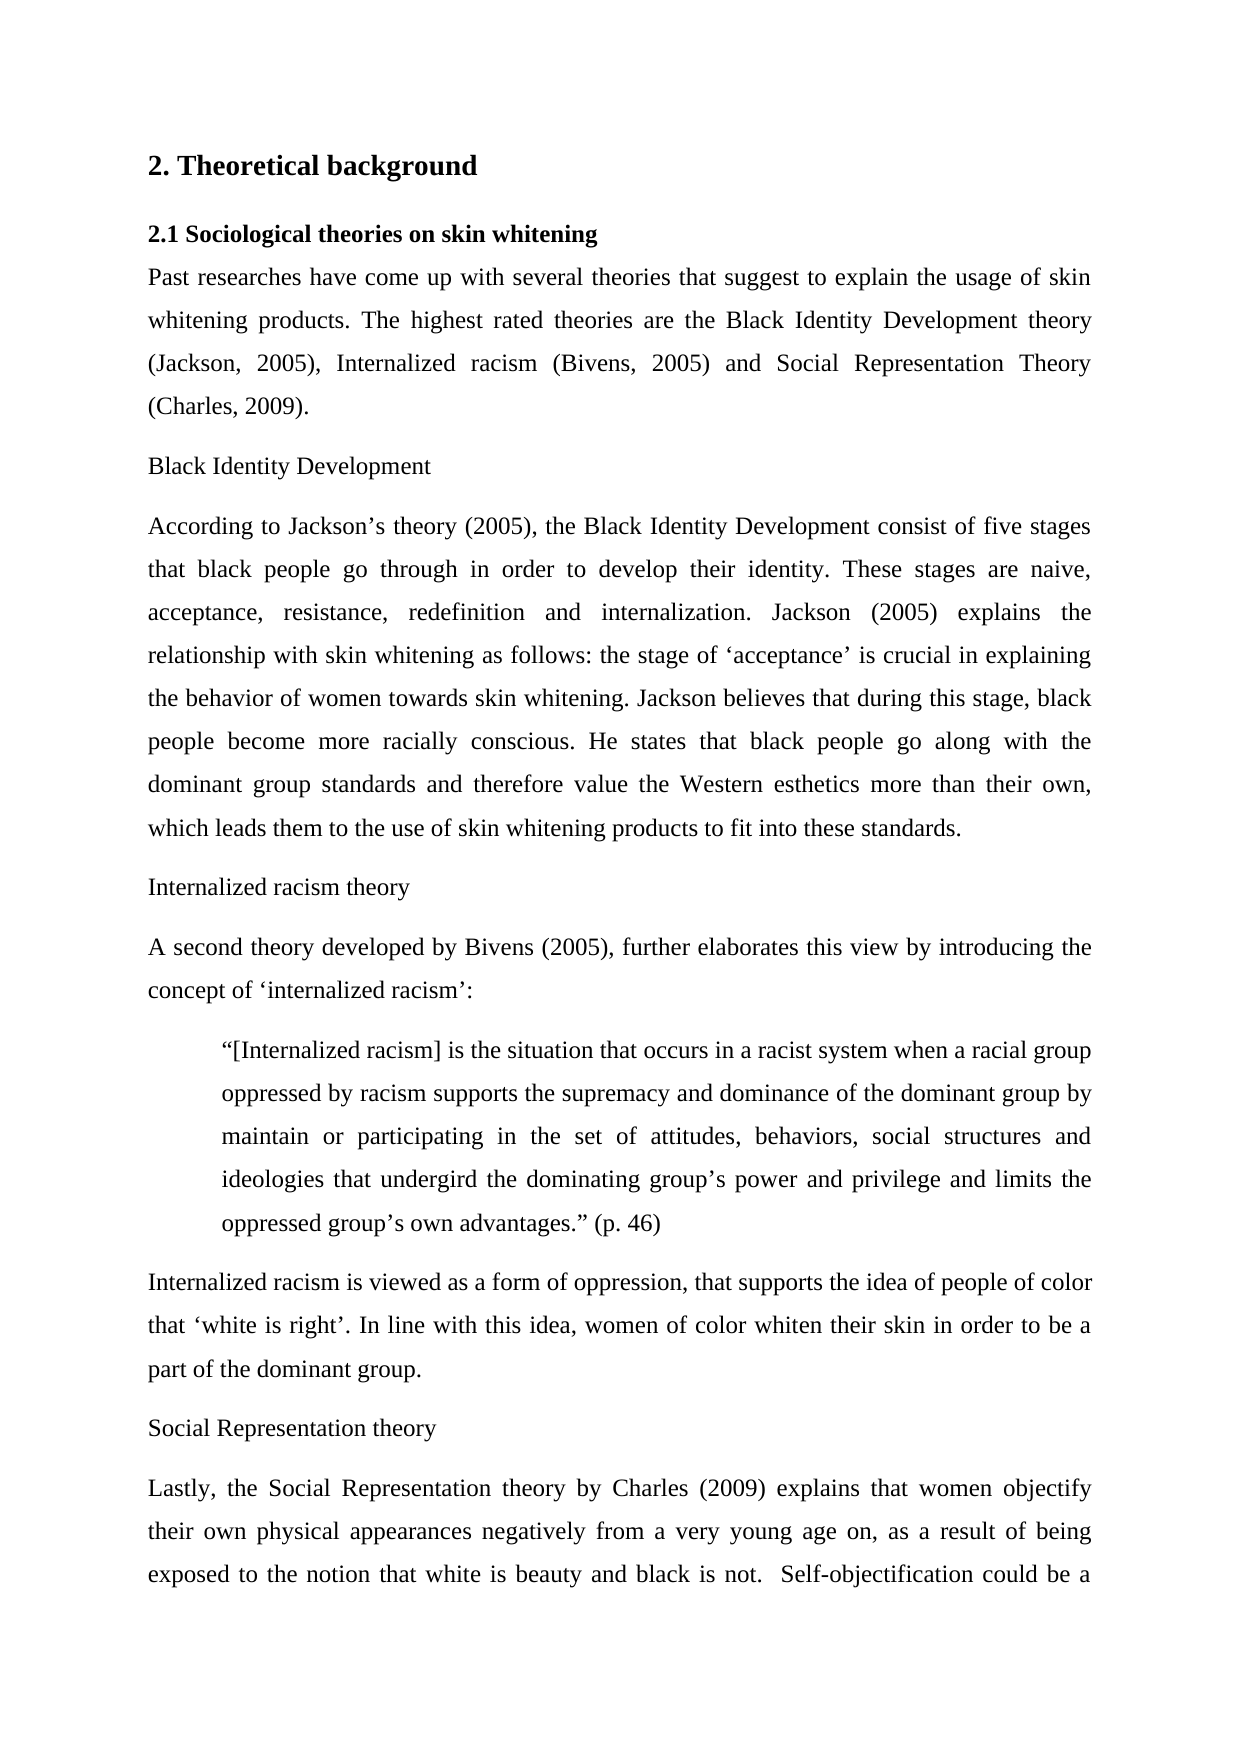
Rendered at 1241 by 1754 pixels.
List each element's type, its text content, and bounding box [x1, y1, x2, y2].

text According to Jackson’s theory (2005), the Black Identity Development consist of five stages that black people go through in order to develop their identity. These stages are naive, acceptance, resistance, redefinition and internalization. Jackson (2005) explains the relationship with skin whitening as follows: the stage of ‘acceptance’ is crucial in explaining the behavior of women towards skin whitening. Jackson believes that during this stage, black people become more racially conscious. He states that black people go along with the dominant group standards and therefore value the Western esthetics more than their own, which leads them to the use of skin whitening products to fit into these standards. [148, 511, 1093, 841]
text “[Internalized racism] is the situation that occurs in a racist system when a racial group oppressed by racism supports the supremacy and dominance of the dominant group by maintain or participating in the set of attitudes, behaviors, social structures and ideologies that undergird the dominating group’s power and privilege and limits the oppressed group’s own advantages.” (p. 46) [221, 1035, 1093, 1236]
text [148, 1473, 1093, 1588]
text Internalized racism theory [148, 872, 1093, 901]
text Black Identity Development [148, 451, 1093, 480]
text A second theory developed by Bivens (2005), further elaborates this view by introducing the concept of ‘internalized racism’: [148, 932, 1093, 1004]
text Social Representation theory [148, 1413, 1093, 1442]
text Internalized racism is viewed as a form of oppression, that supports the idea of people of color that ‘white is right’. In line with this idea, women of color whiten their skin in order to be a part of the dominant group. [148, 1267, 1093, 1382]
text Past researches have come up with several theories that suggest to explain the usage of skin whitening products. The highest rated theories are the Black Identity Development theory (Jackson, 2005), Internalized racism (Bivens, 2005) and Social Representation Theory (Charles, 2009). [148, 262, 1093, 420]
subtitle 2.1 Sociological theories on skin whitening [148, 219, 1093, 247]
subtitle 2. Theoretical background [148, 148, 1093, 181]
